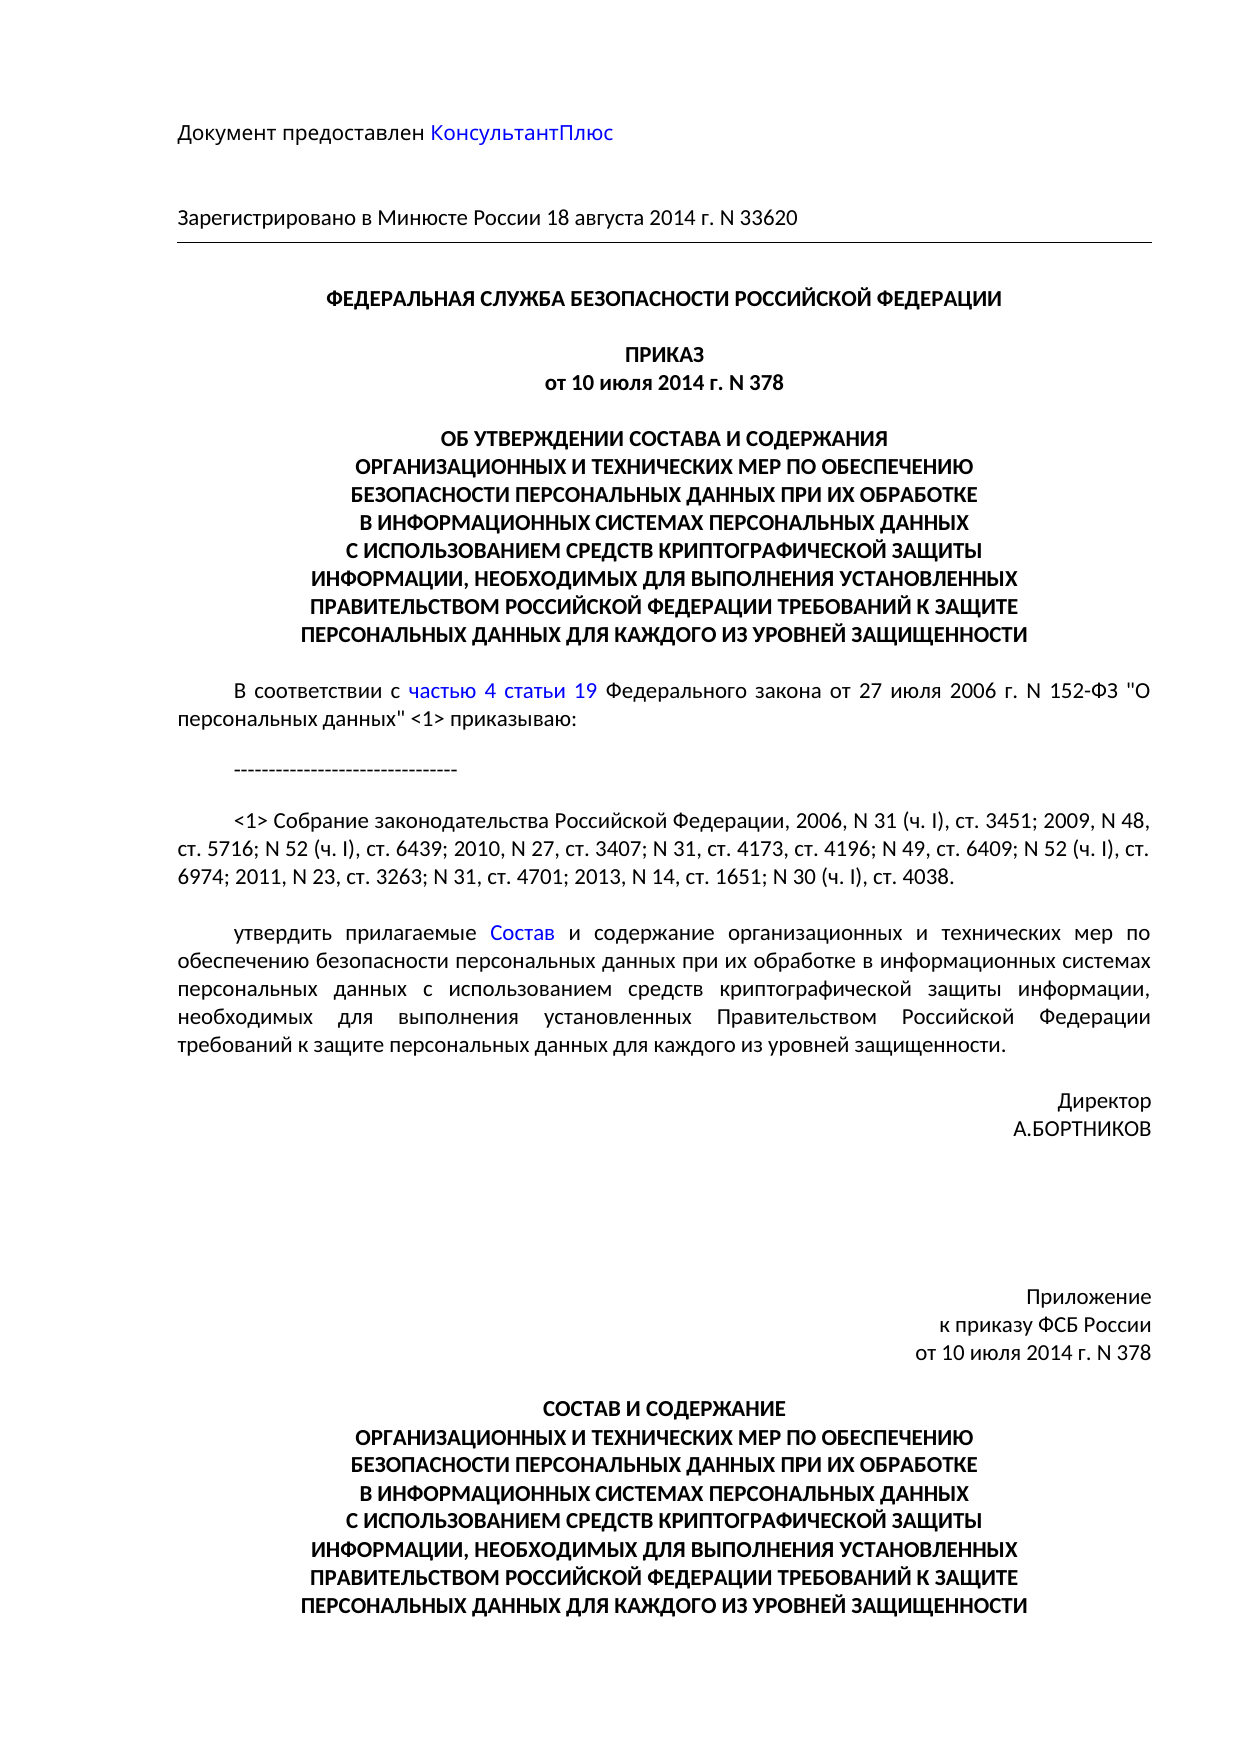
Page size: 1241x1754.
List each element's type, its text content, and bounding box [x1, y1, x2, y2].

title ПРАВИТЕЛЬСТВОМ РОССИЙСКОЙ ФЕДЕРАЦИИ ТРЕБОВАНИЙ К ЗАЩИТЕ [177, 592, 1152, 620]
title ПЕРСОНАЛЬНЫХ ДАННЫХ ДЛЯ КАЖДОГО ИЗ УРОВНЕЙ ЗАЩИЩЕННОСТИ [177, 620, 1152, 648]
title БЕЗОПАСНОСТИ ПЕРСОНАЛЬНЫХ ДАННЫХ ПРИ ИХ ОБРАБОТКЕ [177, 1451, 1152, 1479]
text <1> Собрание законодательства Российской Федерации, 2006, N 31 (ч. I), ст. 3451; 2009, N 48, ст. 5716; N 52 (ч. I), ст. 6439; 2010, N 27, ст. 3407; N 31, ст. 4173, ст. 4196; N 49, ст. 6409; N 52 (ч. I), ст. 6974; 2011, N 23, ст. 3263; N 31, ст. 4701; 2013, N 14, ст. 1651; N 30 (ч. I), ст. 4038. [177, 806, 1152, 890]
title ПРАВИТЕЛЬСТВОМ РОССИЙСКОЙ ФЕДЕРАЦИИ ТРЕБОВАНИЙ К ЗАЩИТЕ [177, 1563, 1152, 1591]
text Приложение [177, 1282, 1152, 1311]
title СОСТАВ И СОДЕРЖАНИЕ [177, 1394, 1152, 1423]
title В ИНФОРМАЦИОННЫХ СИСТЕМАХ ПЕРСОНАЛЬНЫХ ДАННЫХ [177, 508, 1152, 536]
title ФЕДЕРАЛЬНАЯ СЛУЖБА БЕЗОПАСНОСТИ РОССИЙСКОЙ ФЕДЕРАЦИИ [177, 284, 1152, 312]
title ОРГАНИЗАЦИОННЫХ И ТЕХНИЧЕСКИХ МЕР ПО ОБЕСПЕЧЕНИЮ [177, 452, 1152, 480]
text В соответствии с частью 4 статьи 19 Федерального закона от 27 июля 2006 г. N 152-ФЗ "О персональных данных" <1> приказываю: [177, 676, 1152, 732]
title БЕЗОПАСНОСТИ ПЕРСОНАЛЬНЫХ ДАННЫХ ПРИ ИХ ОБРАБОТКЕ [177, 480, 1152, 508]
title ОРГАНИЗАЦИОННЫХ И ТЕХНИЧЕСКИХ МЕР ПО ОБЕСПЕЧЕНИЮ [177, 1423, 1152, 1451]
title ИНФОРМАЦИИ, НЕОБХОДИМЫХ ДЛЯ ВЫПОЛНЕНИЯ УСТАНОВЛЕННЫХ [177, 564, 1152, 592]
text к приказу ФСБ России [177, 1311, 1152, 1338]
text утвердить прилагаемые Состав и содержание организационных и технических мер по обеспечению безопасности персональных данных при их обработке в информационных системах персональных данных с использованием средств криптографической защиты информации, необходимых для выполнения установленных Правительством Российской Федерации требований к защите персональных данных для каждого из уровней защищенности. [177, 918, 1152, 1058]
title ПРИКАЗ [177, 340, 1152, 368]
title ПЕРСОНАЛЬНЫХ ДАННЫХ ДЛЯ КАЖДОГО ИЗ УРОВНЕЙ ЗАЩИЩЕННОСТИ [177, 1591, 1152, 1619]
title Документ предоставлен КонсультантПлюс [177, 118, 1152, 175]
text Директор [177, 1086, 1152, 1114]
text А.БОРТНИКОВ [177, 1114, 1152, 1142]
title С ИСПОЛЬЗОВАНИЕМ СРЕДСТВ КРИПТОГРАФИЧЕСКОЙ ЗАЩИТЫ [177, 536, 1152, 564]
text от 10 июля 2014 г. N 378 [177, 1338, 1152, 1367]
title от 10 июля 2014 г. N 378 [177, 368, 1152, 396]
text -------------------------------- [177, 755, 1152, 783]
text Зарегистрировано в Минюсте России 18 августа 2014 г. N 33620 [177, 203, 1152, 231]
title ИНФОРМАЦИИ, НЕОБХОДИМЫХ ДЛЯ ВЫПОЛНЕНИЯ УСТАНОВЛЕННЫХ [177, 1535, 1152, 1563]
title В ИНФОРМАЦИОННЫХ СИСТЕМАХ ПЕРСОНАЛЬНЫХ ДАННЫХ [177, 1479, 1152, 1507]
title С ИСПОЛЬЗОВАНИЕМ СРЕДСТВ КРИПТОГРАФИЧЕСКОЙ ЗАЩИТЫ [177, 1507, 1152, 1535]
title ОБ УТВЕРЖДЕНИИ СОСТАВА И СОДЕРЖАНИЯ [177, 424, 1152, 452]
